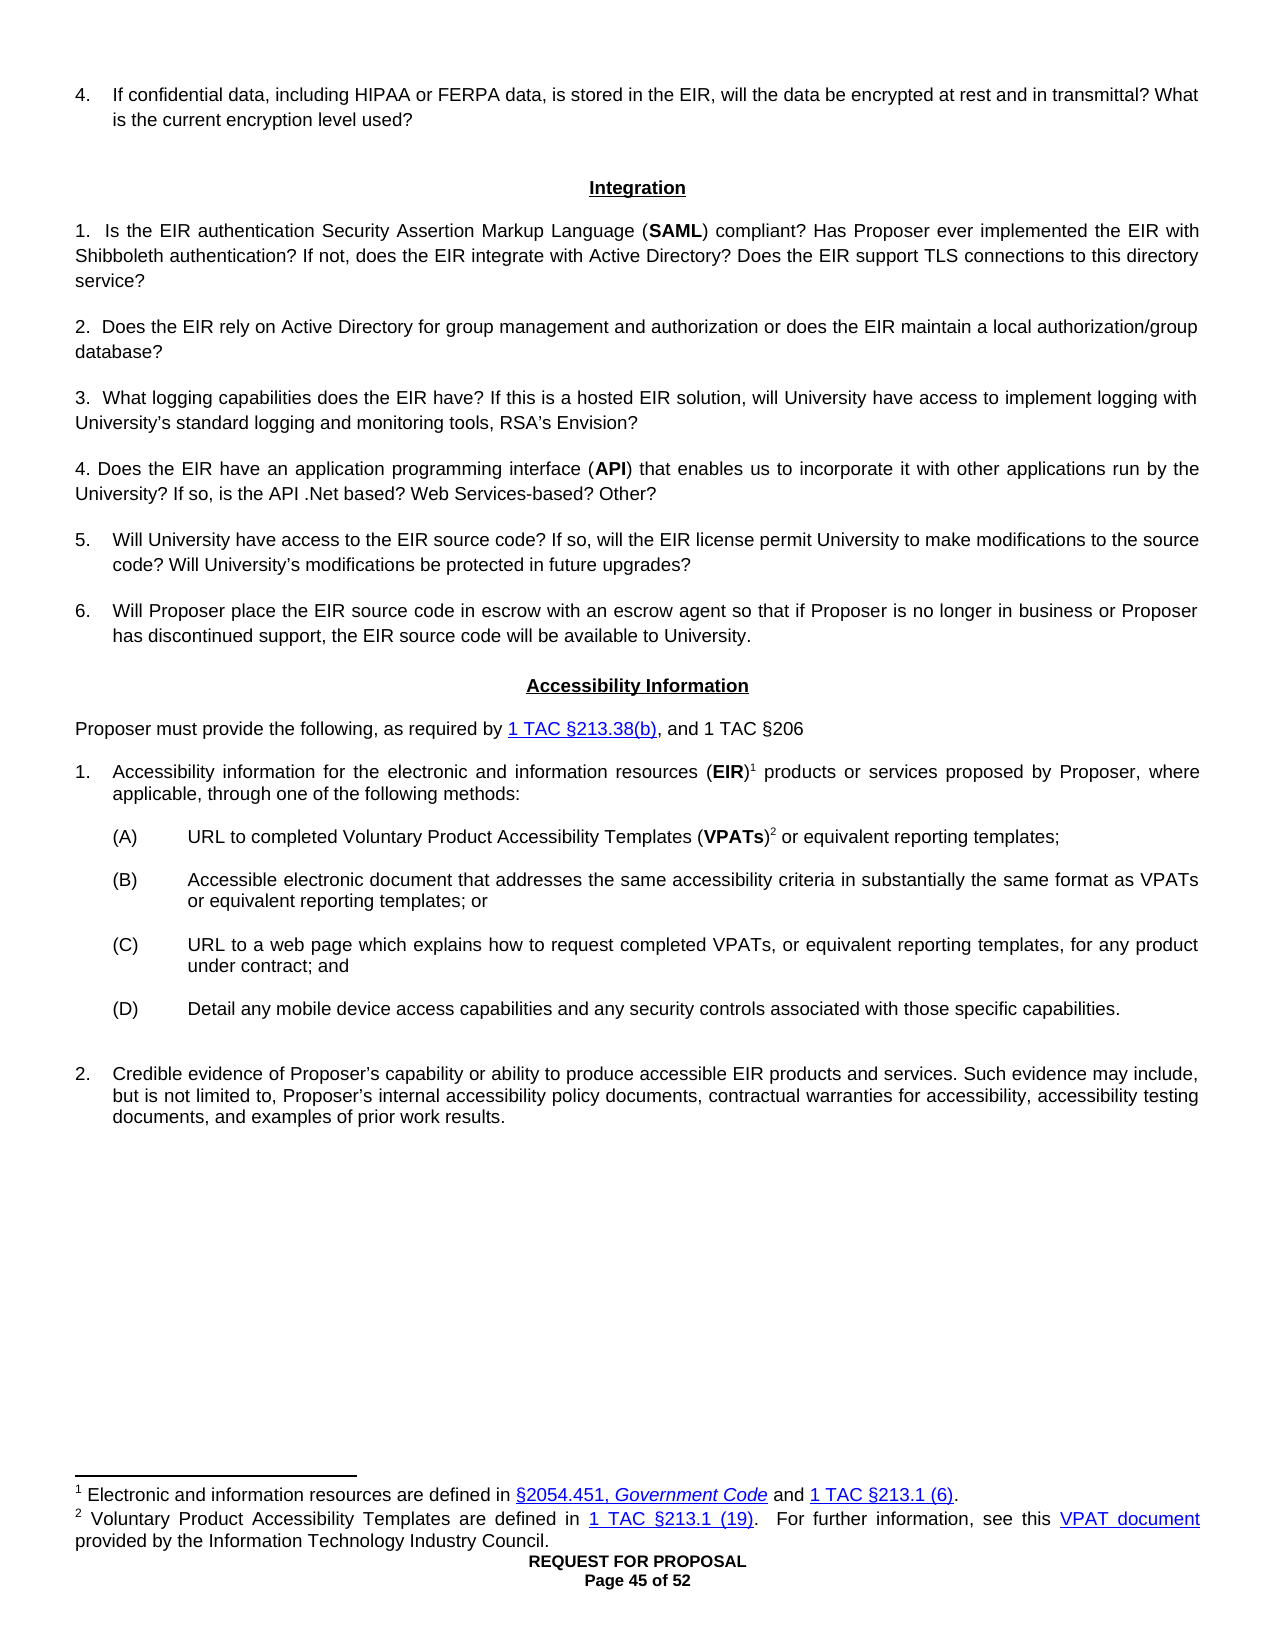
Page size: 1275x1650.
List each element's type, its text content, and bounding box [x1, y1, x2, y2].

text Proposer must provide the following, as required by 1 TAC §213.38(b), and 1 TAC §206 [75, 718, 1200, 739]
subtitle Integration [75, 177, 1200, 198]
list Accessibility information for the electronic and information resources (EIR) products or services proposed by Proposer, where applicable, through one of the following methods: [75, 761, 1200, 804]
list 2. Does the EIR rely on Active Directory for group management and authorization or does the EIR maintain a local authorization/group database? [75, 316, 1200, 362]
list Will Proposer place the EIR source code in escrow with an escrow agent so that if Proposer is no longer in business or Proposer has discontinued support, the EIR source code will be available to University. [75, 600, 1200, 647]
list 3. What logging capabilities does the EIR have? If this is a hosted EIR solution, will University have access to implement logging with University’s standard logging and monitoring tools, RSA’s Envision? [75, 387, 1200, 433]
list 1. Is the EIR authentication Security Assertion Markup Language (SAML) compliant? Has Proposer ever implemented the EIR with Shibboleth authentication? If not, does the EIR integrate with Active Directory? Does the EIR support TLS connections to this directory service? [75, 220, 1200, 291]
text (C) URL to a web page which explains how to request completed VPATs, or equivalent reporting templates, for any product under contract; and [112, 933, 1200, 977]
subtitle Accessibility Information [75, 675, 1200, 696]
list Will University have access to the EIR source code? If so, will the EIR license permit University to make modifications to the source code? Will University’s modifications be protected in future upgrades? [75, 529, 1200, 576]
list 2. Credible evidence of Proposer’s capability or ability to produce accessible EIR products and services. Such evidence may include, but is not limited to, Proposer’s internal accessibility policy documents, contractual warranties for accessibility, accessibility testing documents, and examples of prior work results. [75, 1063, 1200, 1127]
text (D) Detail any mobile device access capabilities and any security controls associated with those specific capabilities. [112, 998, 1200, 1020]
text (A) URL to completed Voluntary Product Accessibility Templates (VPATs) or equivalent reporting templates; [112, 826, 1200, 847]
text (B) Accessible electronic document that addresses the same accessibility criteria in substantially the same format as VPATs or equivalent reporting templates; or [112, 869, 1200, 912]
list If confidential data, including HIPAA or FERPA data, is stored in the EIR, will the data be encrypted at rest and in transmittal? What is the current encryption level used? [75, 84, 1200, 130]
list 4. Does the EIR have an application programming interface (API) that enables us to incorporate it with other applications run by the University? If so, is the API .Net based? Web Services-based? Other? [75, 458, 1200, 504]
